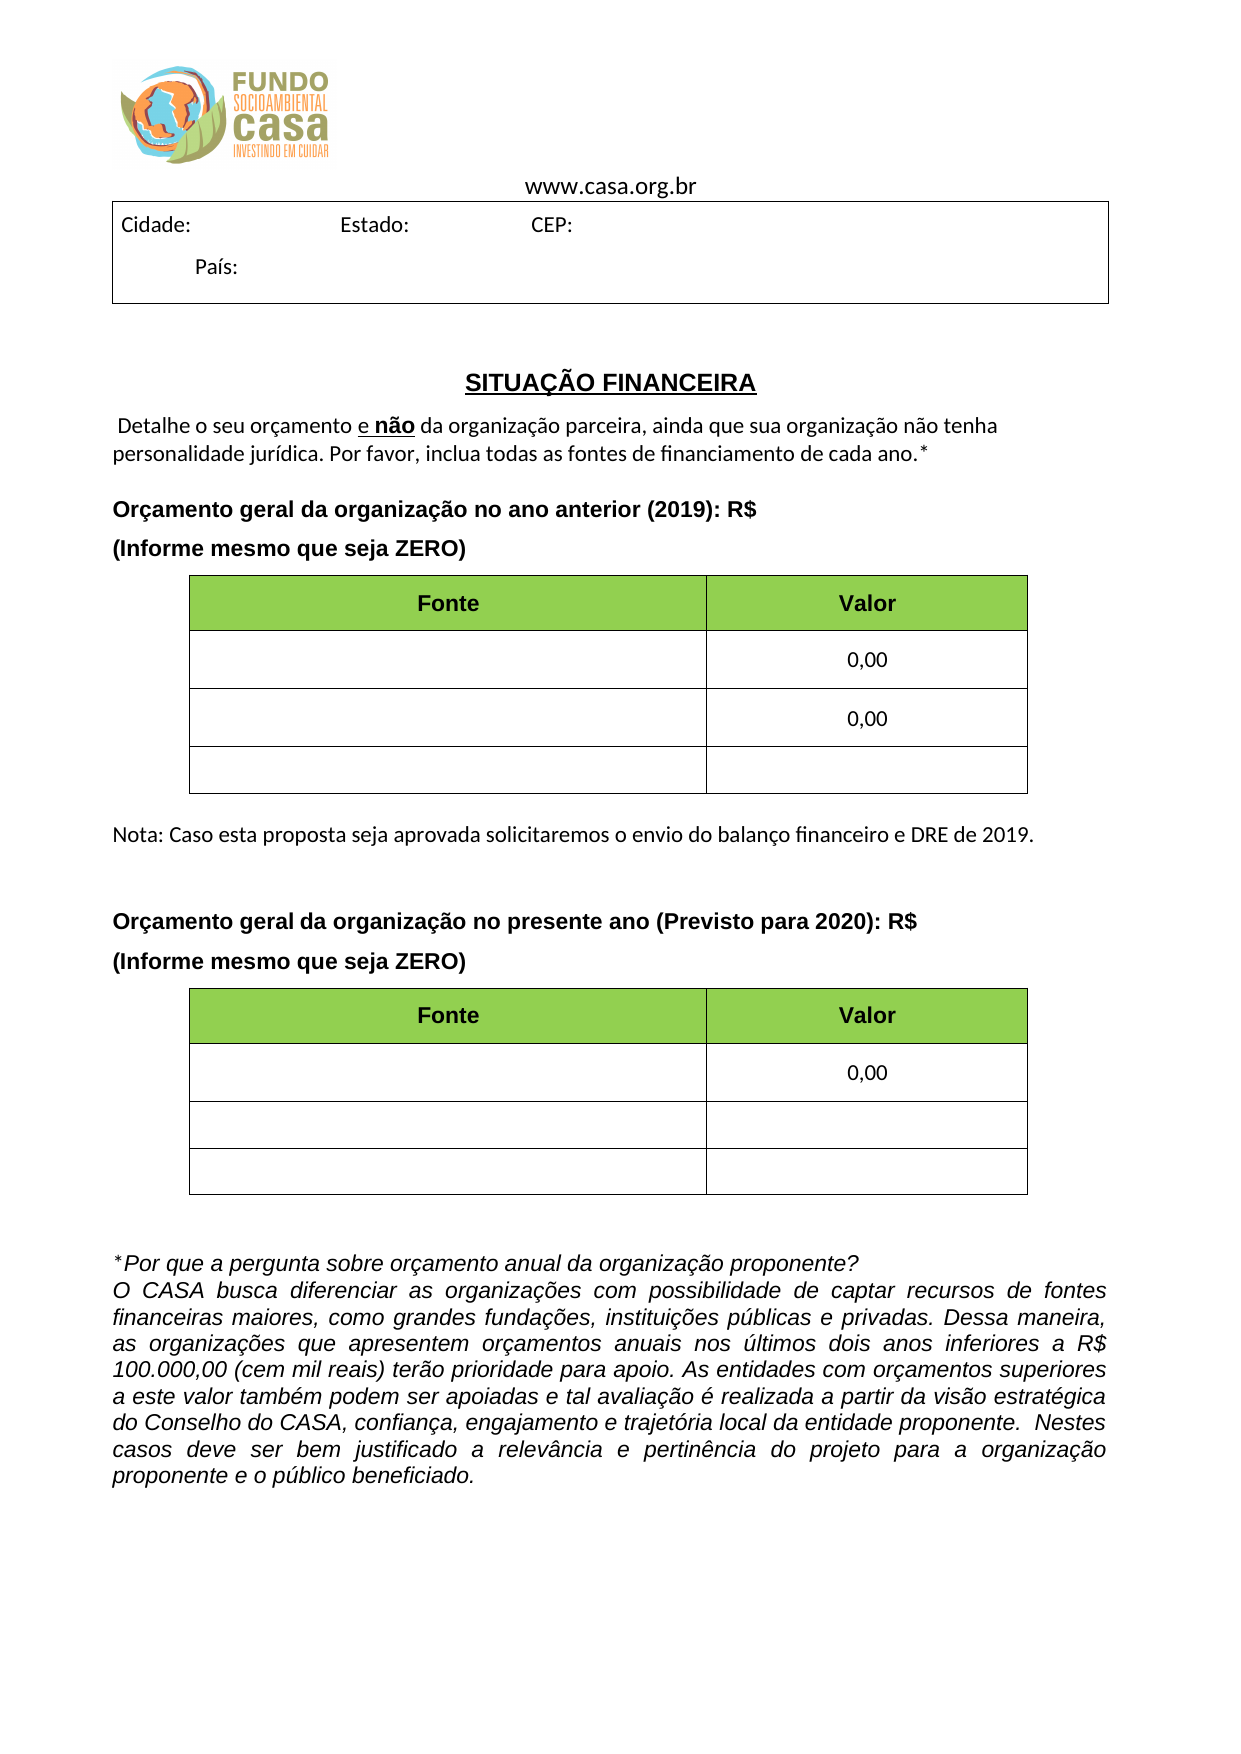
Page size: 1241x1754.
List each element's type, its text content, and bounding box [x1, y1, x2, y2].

text Orçamento geral da organização no ano anterior (2019): R$ [112, 496, 1109, 522]
table_cell 0,00 [707, 631, 1027, 688]
table_cell [190, 1044, 706, 1101]
text Nota: Caso esta proposta seja aprovada solicitaremos o envio do balanço financeiro e DRE de 2019. [112, 820, 1109, 848]
table_cell [190, 631, 706, 688]
table_header Fonte [190, 576, 706, 630]
table_cell [190, 689, 706, 746]
table_header Valor [707, 989, 1027, 1043]
text Orçamento geral da organização no presente ano (Previsto para 2020): R$ [112, 908, 1109, 934]
table_cell 0,00 [707, 689, 1027, 746]
table_cell 0,00 [707, 1044, 1027, 1101]
subtitle O CASA busca diferenciar as organizações com possibilidade de captar recursos de fontes financeiras maiores, como grandes fundações, instituições públicas e privadas. Dessa maneira, as organizações que apresentem orçamentos anuais nos últimos dois anos inferiores a R$ 100.000,00 (cem mil reais) terão prioridade para apoio. As entidades com orçamentos superiores a este valor também podem ser apoiadas e tal avaliação é realizada a partir da visão estratégica do Conselho do CASA, confiança, engajamento e trajetória local da entidade proponente. Nestes casos deve ser bem justificado a relevância e pertinência do projeto para a organização proponente e o público beneficiado. [112, 1277, 1109, 1488]
table_cell [190, 747, 706, 793]
subtitle SITUAÇÃO FINANCEIRA [112, 368, 1109, 397]
table_cell [190, 1149, 706, 1194]
table_cell [707, 1102, 1027, 1147]
text Detalhe o seu orçamento e não da organização parceira, ainda que sua organização não tenha personalidade jurídica. Por favor, inclua todas as fontes de financiamento de cada ano.* [112, 412, 1109, 468]
table_cell [190, 1102, 706, 1147]
text (Informe mesmo que seja ZERO) [112, 535, 1109, 561]
table_header Fonte [190, 989, 706, 1043]
subtitle *Por que a pergunta sobre orçamento anual da organização proponente? [112, 1249, 1109, 1277]
table_cell [707, 747, 1027, 793]
table_cell [707, 1149, 1027, 1194]
text (Informe mesmo que seja ZERO) [112, 948, 1109, 974]
table_header Valor [707, 576, 1027, 630]
picture [112, 59, 338, 170]
